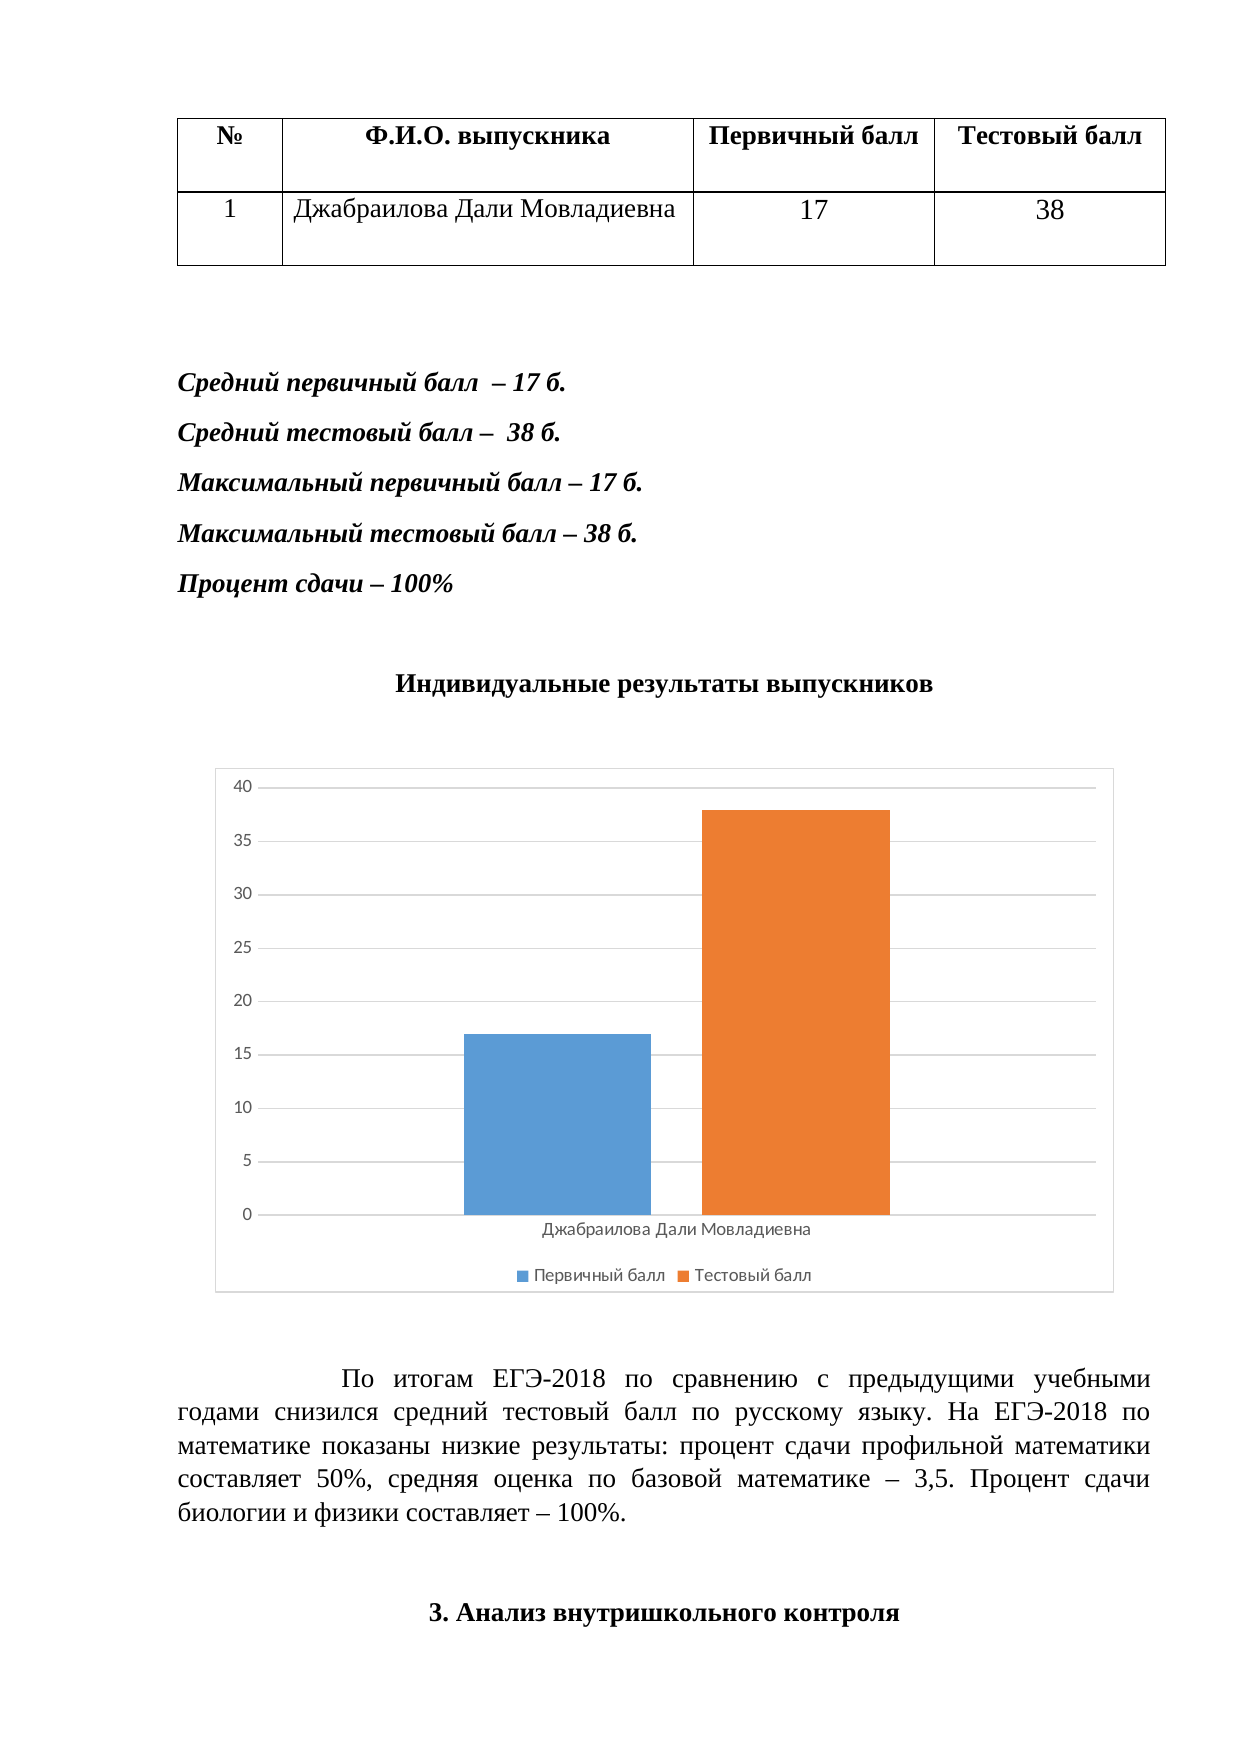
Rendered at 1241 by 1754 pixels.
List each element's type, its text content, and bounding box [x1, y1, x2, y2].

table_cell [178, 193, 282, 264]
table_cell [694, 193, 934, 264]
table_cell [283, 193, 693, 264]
text Процент сдачи – 100% [177, 567, 1152, 598]
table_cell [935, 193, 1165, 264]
text Максимальный первичный балл – 17 б. [177, 466, 1152, 498]
text Максимальный тестовый балл – 38 б. [177, 517, 1152, 548]
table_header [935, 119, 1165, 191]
text По итогам ЕГЭ-2018 по сравнению с предыдущими учебными годами снизился средний тестовый балл по русскому языку. На ЕГЭ-2018 по математике показаны низкие результаты: процент сдачи профильной математики составляет 50%, средняя оценка по базовой математике – 3,5. Процент сдачи биологии и физики составляет – 100%. [177, 1362, 1152, 1527]
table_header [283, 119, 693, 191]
text Средний первичный балл – 17 б. [177, 366, 1152, 397]
text 3. Анализ внутришкольного контроля [236, 1596, 1093, 1627]
text Средний тестовый балл – 38 б. [177, 416, 1152, 447]
text Индивидуальные результаты выпускников [177, 667, 1152, 698]
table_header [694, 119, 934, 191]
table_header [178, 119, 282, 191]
